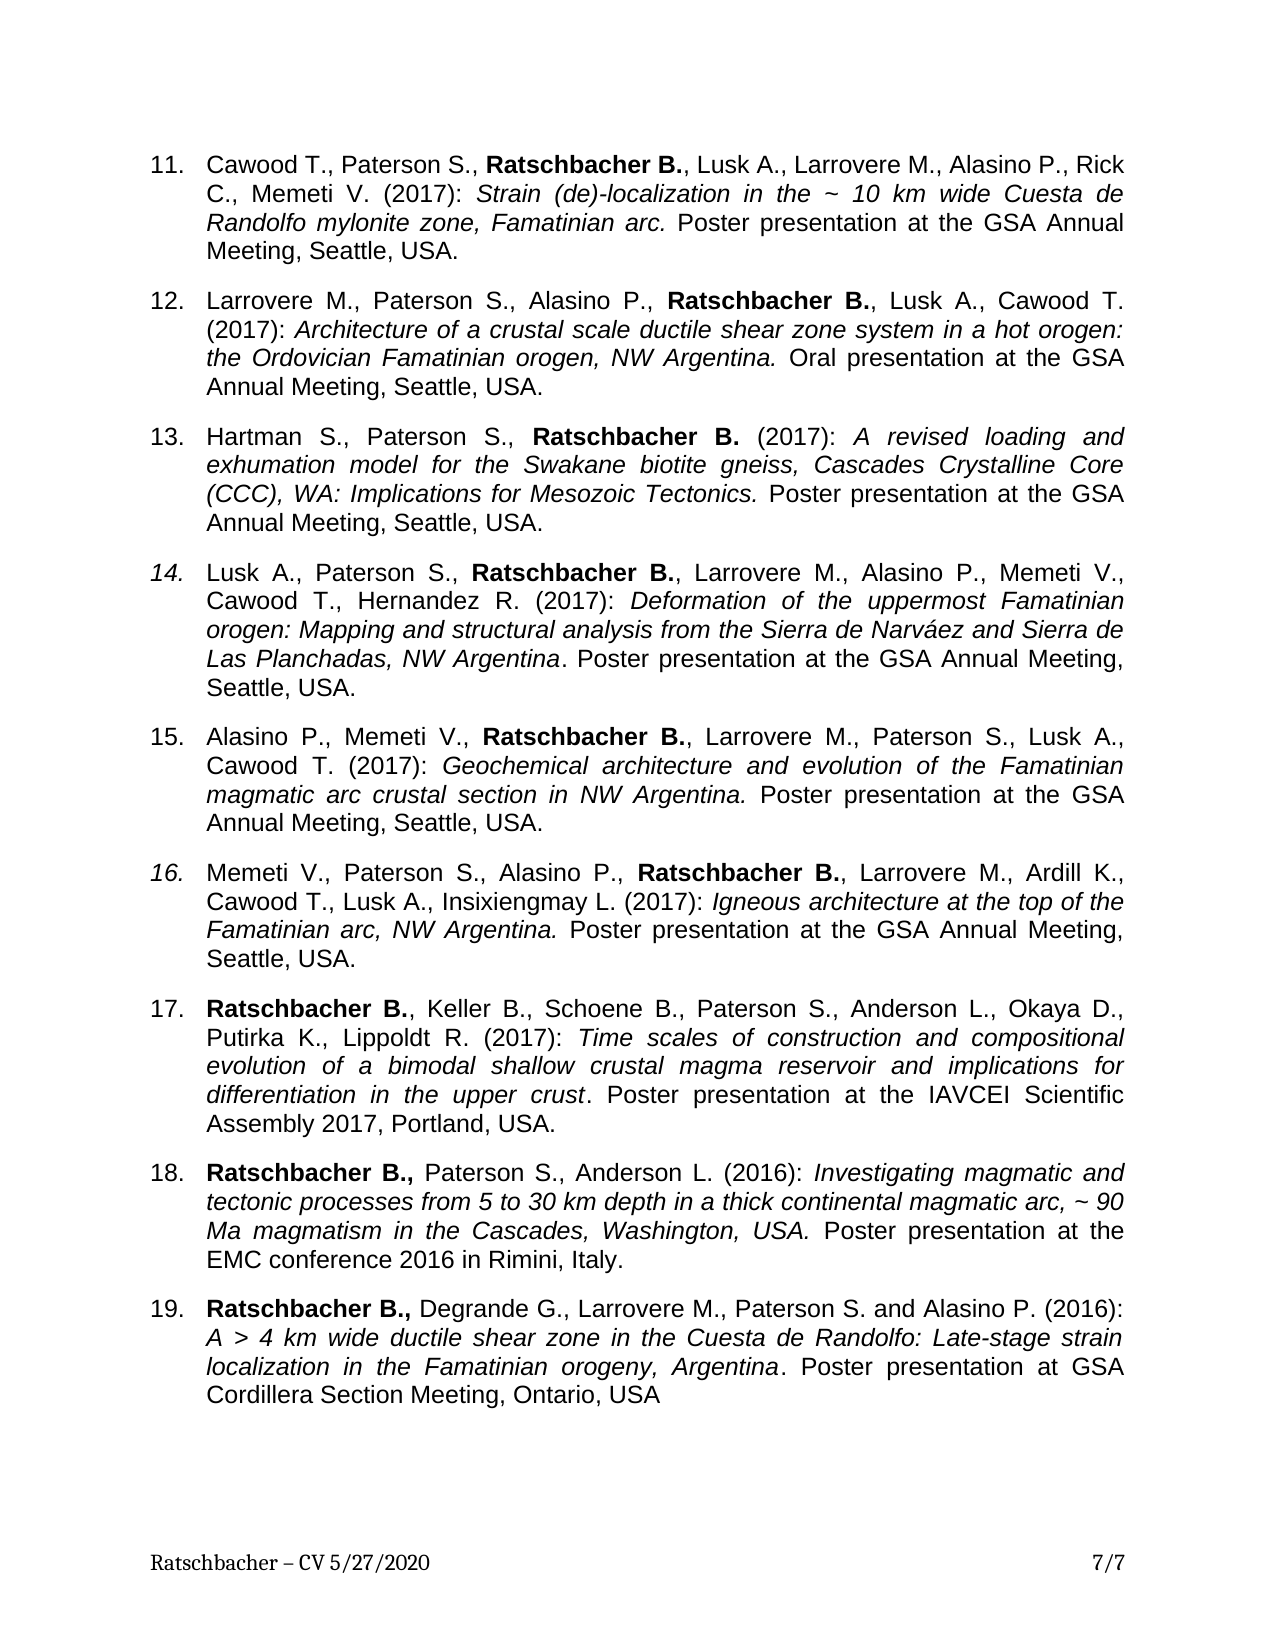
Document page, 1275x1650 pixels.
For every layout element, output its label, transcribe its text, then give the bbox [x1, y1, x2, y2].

list Memeti V., Paterson S., Alasino P., Ratschbacher B., Larrovere M., Ardill K., Cawood T., Lusk A., Insixiengmay L. (2017): Igneous architecture at the top of the Famatinian arc, NW Argentina. Poster presentation at the GSA Annual Meeting, Seattle, USA. [150, 858, 1125, 973]
list Cawood T., Paterson S., Ratschbacher B., Lusk A., Larrovere M., Alasino P., Rick C., Memeti V. (2017): Strain (de)-localization in the ~ 10 km wide Cuesta de Randolfo mylonite zone, Famatinian arc. Poster presentation at the GSA Annual Meeting, Seattle, USA. [150, 150, 1125, 265]
list Alasino P., Memeti V., Ratschbacher B., Larrovere M., Paterson S., Lusk A., Cawood T. (2017): Geochemical architecture and evolution of the Famatinian magmatic arc crustal section in NW Argentina. Poster presentation at the GSA Annual Meeting, Seattle, USA. [150, 722, 1125, 837]
list Larrovere M., Paterson S., Alasino P., Ratschbacher B., Lusk A., Cawood T. (2017): Architecture of a crustal scale ductile shear zone system in a hot orogen: the Ordovician Famatinian orogen, NW Argentina. Oral presentation at the GSA Annual Meeting, Seattle, USA. [150, 286, 1125, 401]
list Ratschbacher B., Paterson S., Anderson L. (2016): Investigating magmatic and tectonic processes from 5 to 30 km depth in a thick continental magmatic arc, ~ 90 Ma magmatism in the Cascades, Washington, USA. Poster presentation at the EMC conference 2016 in Rimini, Italy. [150, 1158, 1125, 1273]
list Ratschbacher B., Keller B., Schoene B., Paterson S., Anderson L., Okaya D., Putirka K., Lippoldt R. (2017): Time scales of construction and compositional evolution of a bimodal shallow crustal magma reservoir and implications for differentiation in the upper crust. Poster presentation at the IAVCEI Scientific Assembly 2017, Portland, USA. [150, 994, 1125, 1137]
list Hartman S., Paterson S., Ratschbacher B. (2017): A revised loading and exhumation model for the Swakane biotite gneiss, Cascades Crystalline Core (CCC), WA: Implications for Mesozoic Tectonics. Poster presentation at the GSA Annual Meeting, Seattle, USA. [150, 422, 1125, 537]
list Lusk A., Paterson S., Ratschbacher B., Larrovere M., Alasino P., Memeti V., Cawood T., Hernandez R. (2017): Deformation of the uppermost Famatinian orogen: Mapping and structural analysis from the Sierra de Narváez and Sierra de Las Planchadas, NW Argentina. Poster presentation at the GSA Annual Meeting, Seattle, USA. [150, 557, 1125, 701]
list Ratschbacher B., Degrande G., Larrovere M., Paterson S. and Alasino P. (2016): A > 4 km wide ductile shear zone in the Cuesta de Randolfo: Late-stage strain localization in the Famatinian orogeny, Argentina. Poster presentation at GSA Cordillera Section Meeting, Ontario, USA [150, 1294, 1125, 1409]
